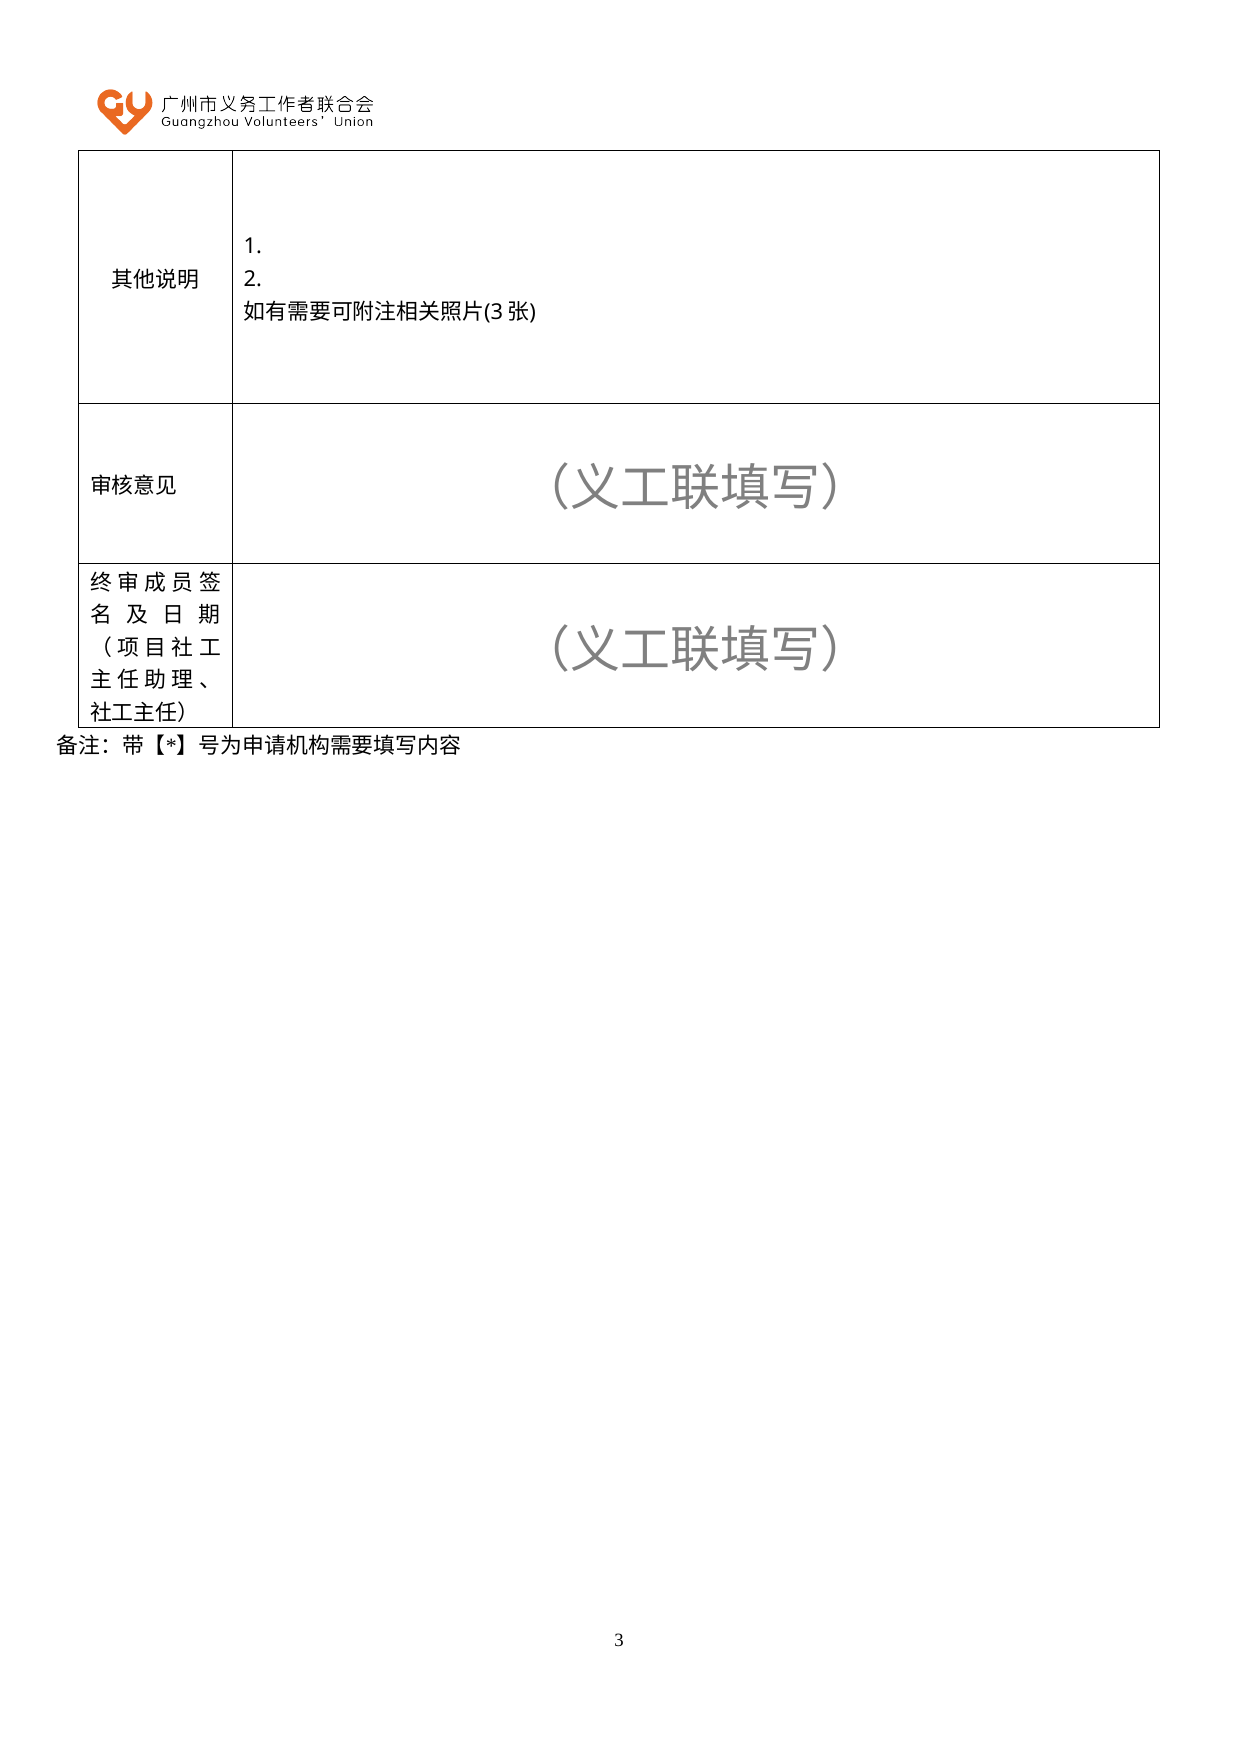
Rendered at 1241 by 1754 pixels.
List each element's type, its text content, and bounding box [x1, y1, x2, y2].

picture [39, 48, 418, 178]
table_cell （义工联填写） [233, 404, 1159, 563]
text 备注：带【*】号为申请机构需要填写内容 [56, 728, 1181, 760]
table_cell 审核意见 [79, 404, 232, 563]
table_cell （义工联填写） [233, 564, 1159, 727]
table_cell 终审成员签名及日期（项目社工主任助理、社工主任） [79, 564, 232, 727]
table_cell 其他说明 [79, 151, 232, 403]
table_cell 1. 2. 如有需要可附注相关照片(3张) [233, 151, 1159, 403]
